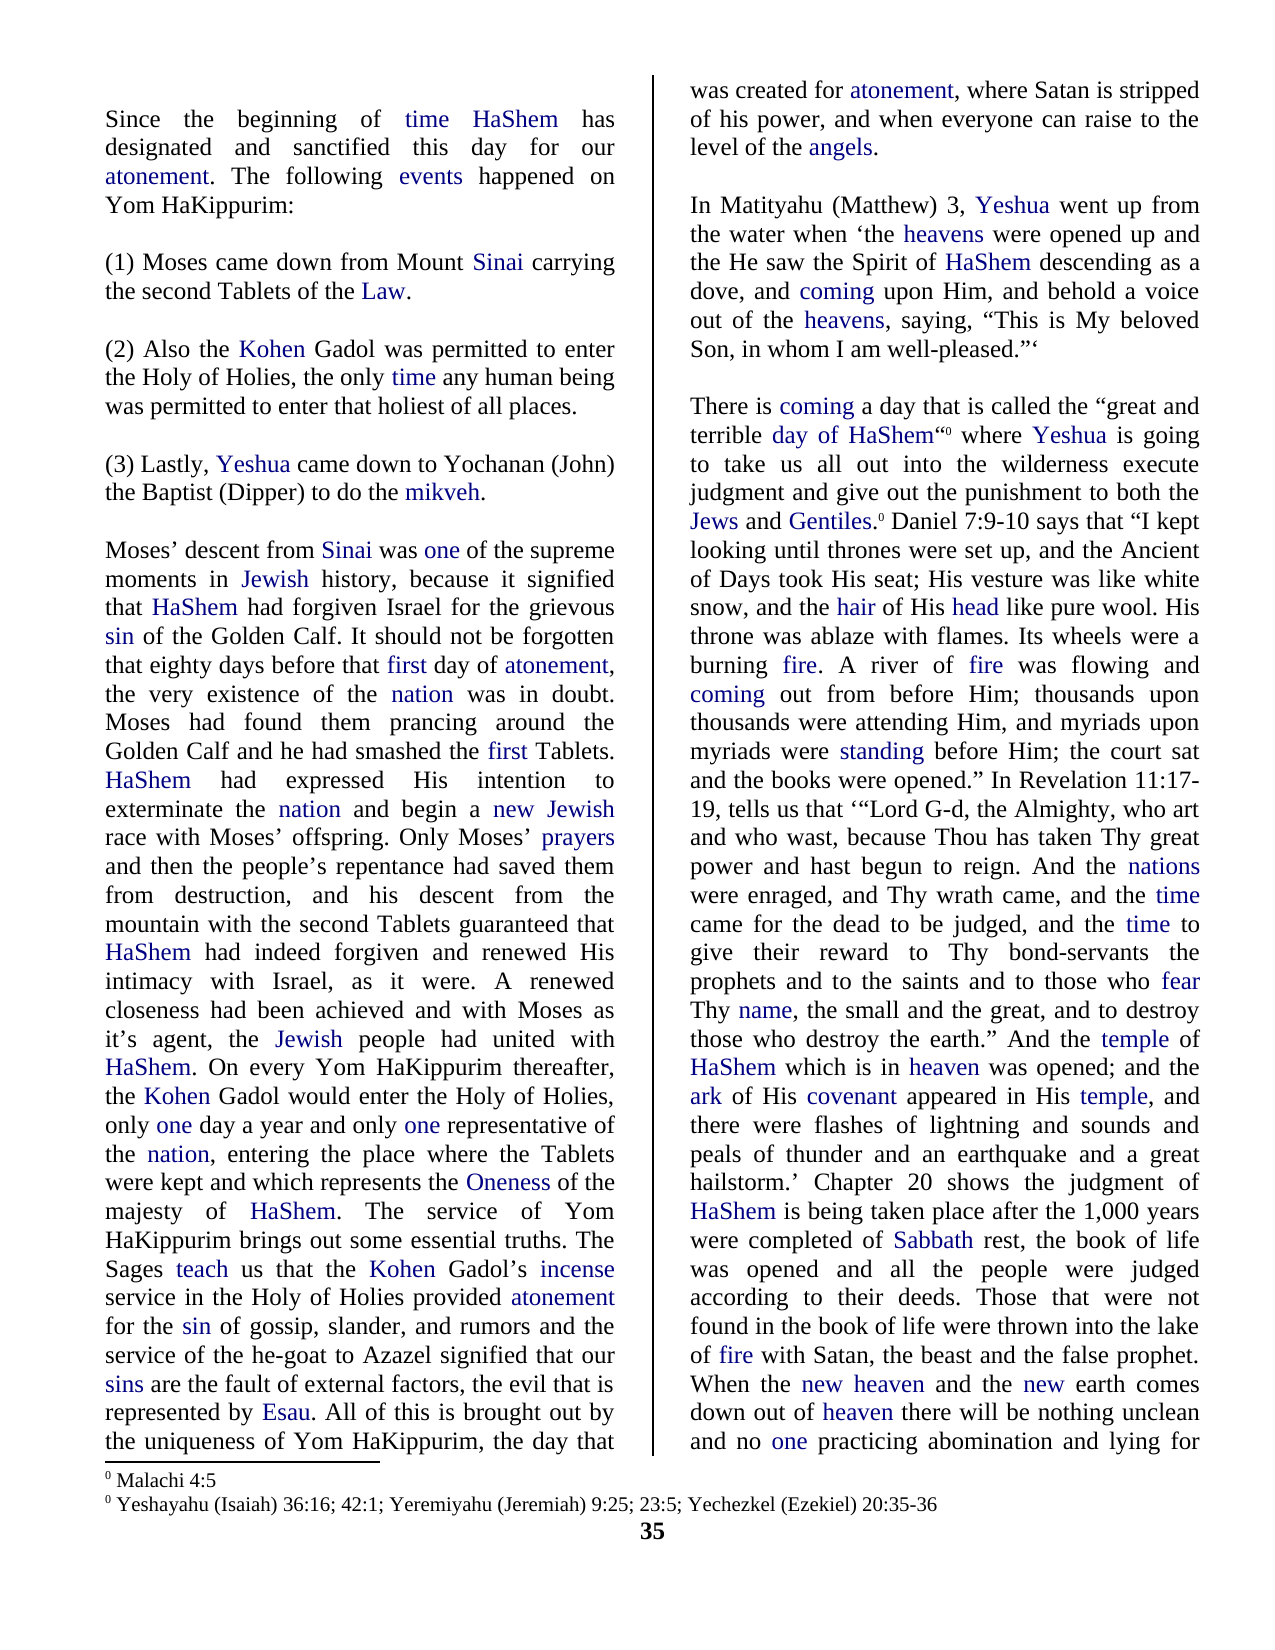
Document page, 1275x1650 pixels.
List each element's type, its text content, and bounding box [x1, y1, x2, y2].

text Since the beginning of time HaShem has designated and sanctified this day for our atonement. The following events happened on Yom HaKippurim: [105, 104, 615, 219]
text (3) Lastly, Yeshua came down to Yochanan (John) the Baptist (Dipper) to do the mikveh. [105, 449, 615, 506]
text In Matityahu (Matthew) 3, Yeshua went up from the water when ‘the heavens were opened up and the He saw the Spirit of HaShem descending as a dove, and coming upon Him, and behold a voice out of the heavens, saying, “This is My beloved Son, in whom I am well-pleased.”‘ [690, 190, 1200, 362]
text Moses’ descent from Sinai was one of the supreme moments in Jewish history, because it signified that HaShem had forgiven Israel for the grievous sin of the Golden Calf. It should not be forgotten that eighty days before that first day of atonement, the very existence of the nation was in doubt. Moses had found them prancing around the Golden Calf and he had smashed the first Tablets. HaShem had expressed His intention to exterminate the nation and begin a new Jewish race with Moses’ offspring. Only Moses’ prayers and then the people’s repentance had saved them from destruction, and his descent from the mountain with the second Tablets guaranteed that HaShem had indeed forgiven and renewed His intimacy with Israel, as it were. A renewed closeness had been achieved and with Moses as it’s agent, the Jewish people had united with HaShem. On every Yom HaKippurim thereafter, the Kohen Gadol would enter the Holy of Holies, only one day a year and only one representative of the nation, entering the place where the Tablets were kept and which represents the Oneness of the majesty of HaShem. The service of Yom HaKippurim brings out some essential truths. The Sages teach us that the Kohen Gadol’s incense service in the Holy of Holies provided atonement for the sin of gossip, slander, and rumors and the service of the he-goat to Azazel signified that our sins are the fault of external factors, the evil that is represented by Esau. All of this is brought out by the uniqueness of Yom HaKippurim, the day that was created for atonement, where Satan is stripped of his power, and when everyone can raise to the level of the angels. [105, 535, 615, 1455]
text (1) Moses came down from Mount Sinai carrying the second Tablets of the Law. [105, 247, 615, 305]
text (2) Also the Kohen Gadol was permitted to enter the Holy of Holies, the only time any human being was permitted to enter that holiest of all places. [105, 334, 615, 420]
